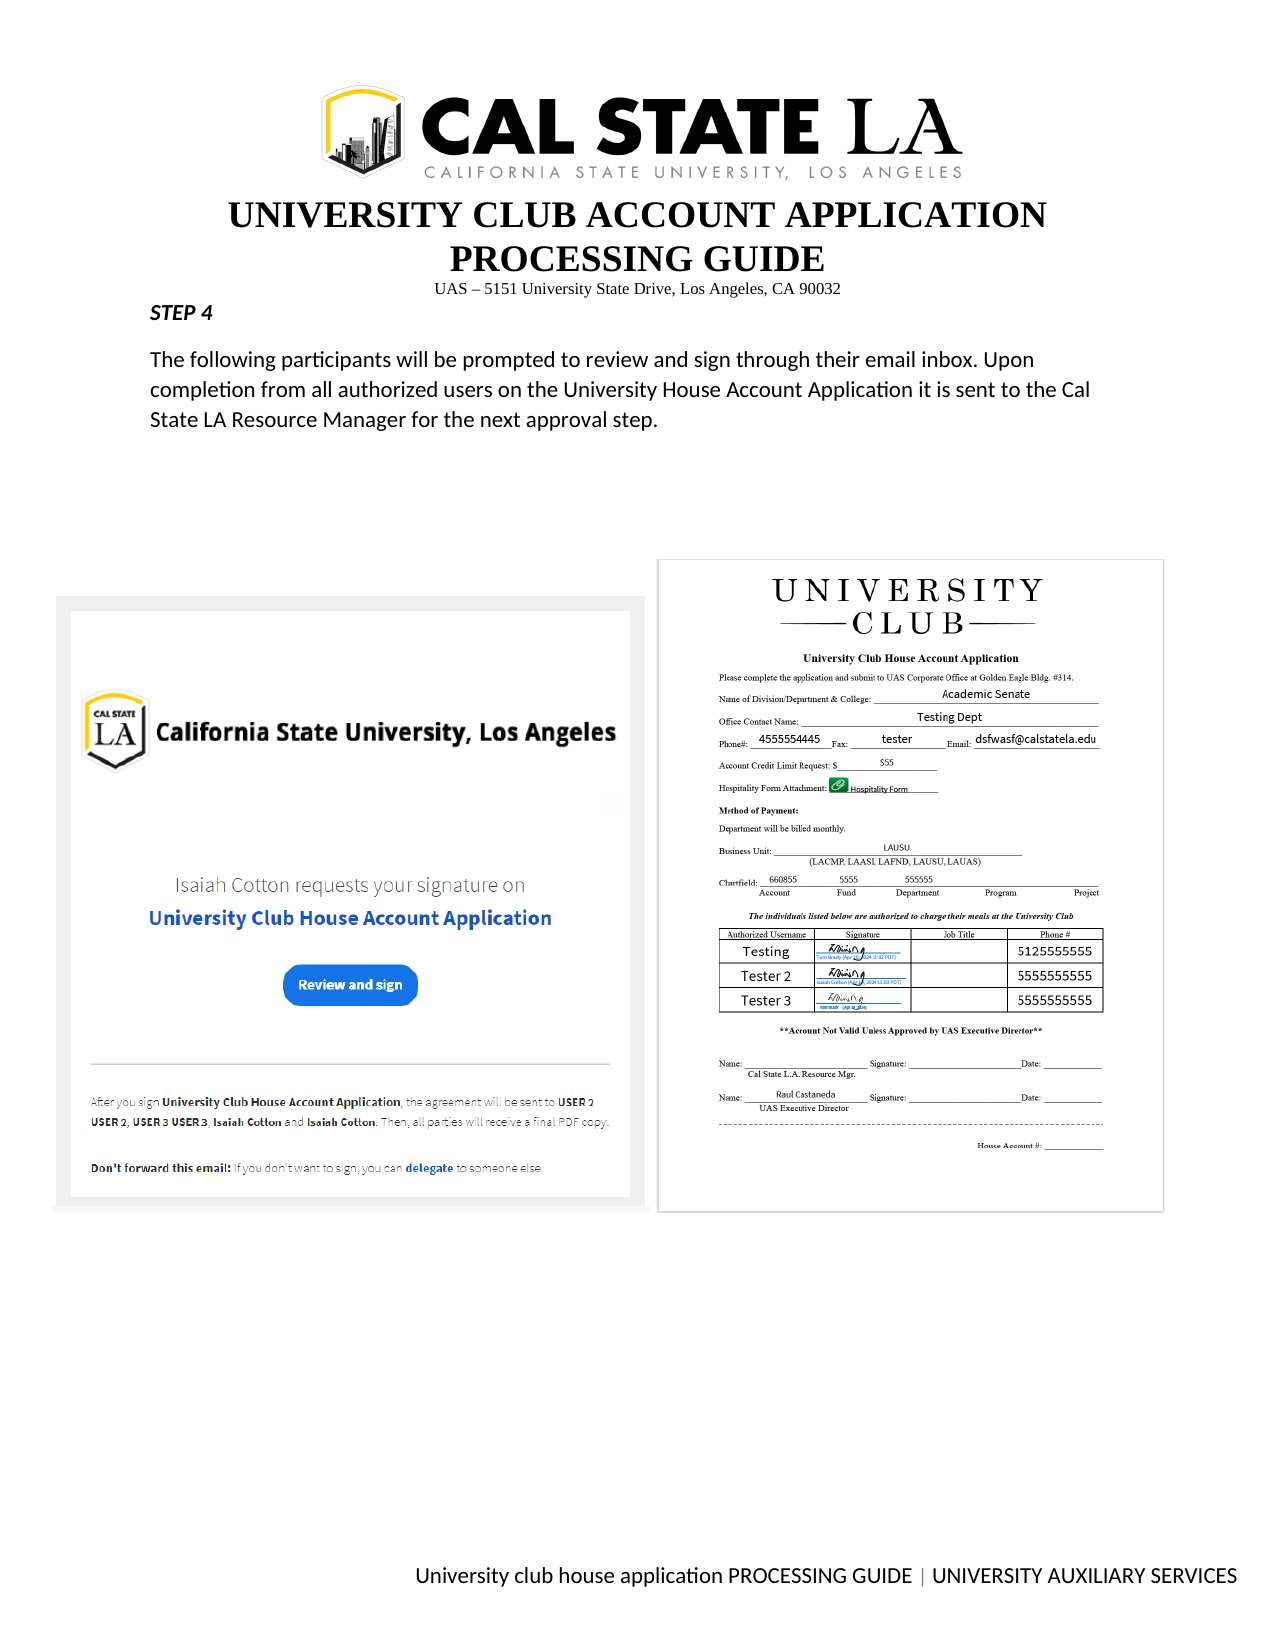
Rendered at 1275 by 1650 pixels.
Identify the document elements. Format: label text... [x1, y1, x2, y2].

picture [294, 75, 981, 193]
text STEP 4 [150, 298, 1125, 326]
picture [51, 591, 650, 1213]
text The following participants will be prompted to review and sign through their email inbox. Upon completion from all authorized users on the University House Account Application it is sent to the Cal State LA Resource Manager for the next approval step. [150, 345, 1125, 433]
picture [656, 559, 1165, 1213]
